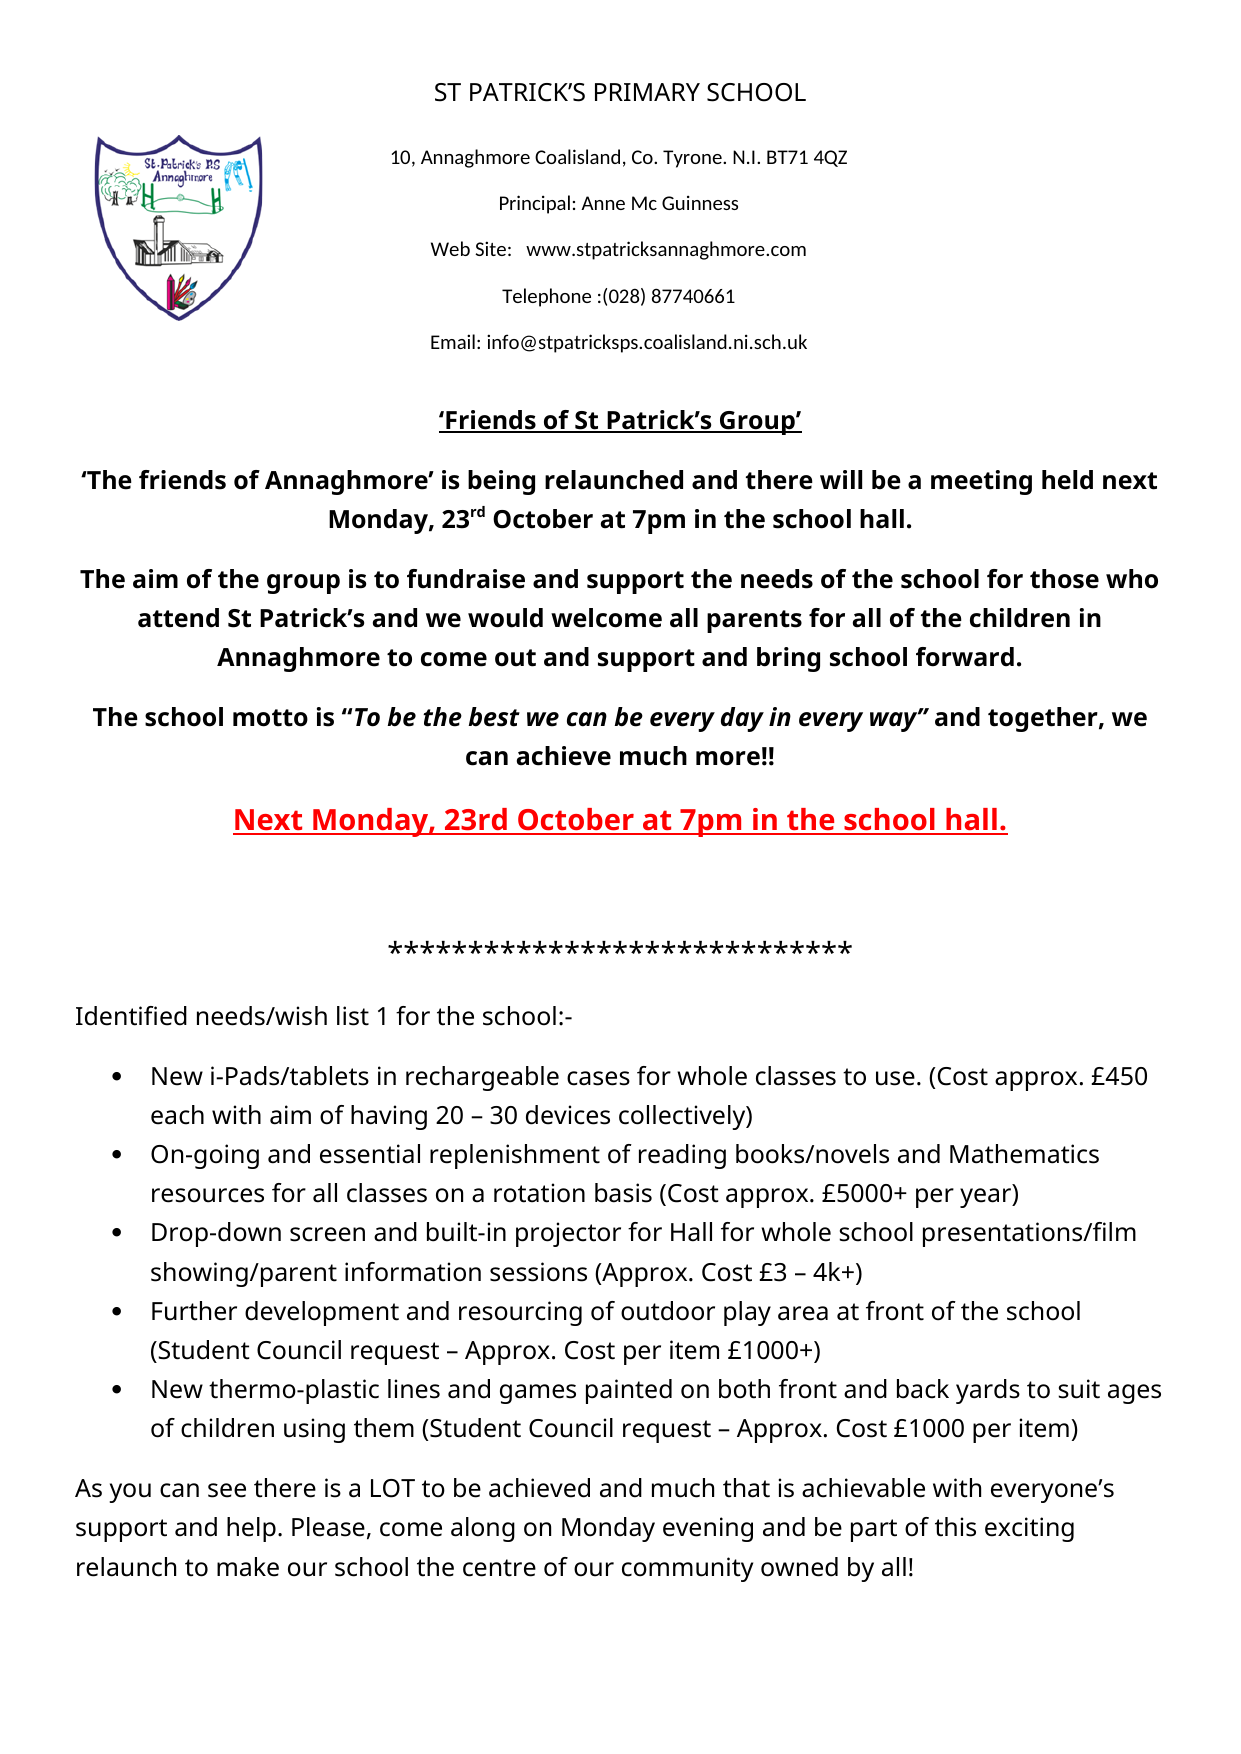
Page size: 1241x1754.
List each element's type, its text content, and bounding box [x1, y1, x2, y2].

list New i-Pads/tablets in rechargeable cases for whole classes to use. (Cost approx. £450 each with aim of having 20 – 30 devices collectively) [112, 1058, 1165, 1132]
text ST PATRICK’S PRIMARY SCHOOL [75, 75, 1165, 109]
text Next Monday, 23rd October at 7pm in the school hall. [75, 799, 1165, 839]
text ***************************** [75, 932, 1165, 972]
list Further development and resourcing of outdoor play area at front of the school (Student Council request – Approx. Cost per item £1000+) [112, 1293, 1165, 1367]
text ‘The friends of Annaghmore’ is being relaunched and there will be a meeting held next Monday, 23rd October at 7pm in the school hall. [75, 462, 1165, 536]
list On-going and essential replenishment of reading books/novels and Mathematics resources for all classes on a rotation basis (Cost approx. £5000+ per year) [112, 1137, 1165, 1210]
list Drop-down screen and built-in projector for Hall for whole school presentations/film showing/parent information sessions (Approx. Cost £3 – 4k+) [112, 1215, 1165, 1288]
text ‘Friends of St Patrick’s Group’ [75, 402, 1165, 436]
text Identified needs/wish list 1 for the school:- [75, 998, 1165, 1032]
text The school motto is “To be the best we can be every day in every way” and together, we can achieve much more!! [75, 700, 1165, 773]
picture [94, 135, 263, 321]
text The aim of the group is to fundraise and support the needs of the school for those who attend St Patrick’s and we would welcome all parents for all of the children in Annaghmore to come out and support and bring school forward. [75, 561, 1165, 674]
text As you can see there is a LOT to be achieved and much that is achievable with everyone’s support and help. Please, come along on Monday evening and be part of this exciting relaunch to make our school the centre of our community owned by all! [75, 1471, 1165, 1583]
list New thermo-plastic lines and games painted on both front and back yards to suit ages of children using them (Student Council request – Approx. Cost £1000 per item) [112, 1372, 1165, 1445]
